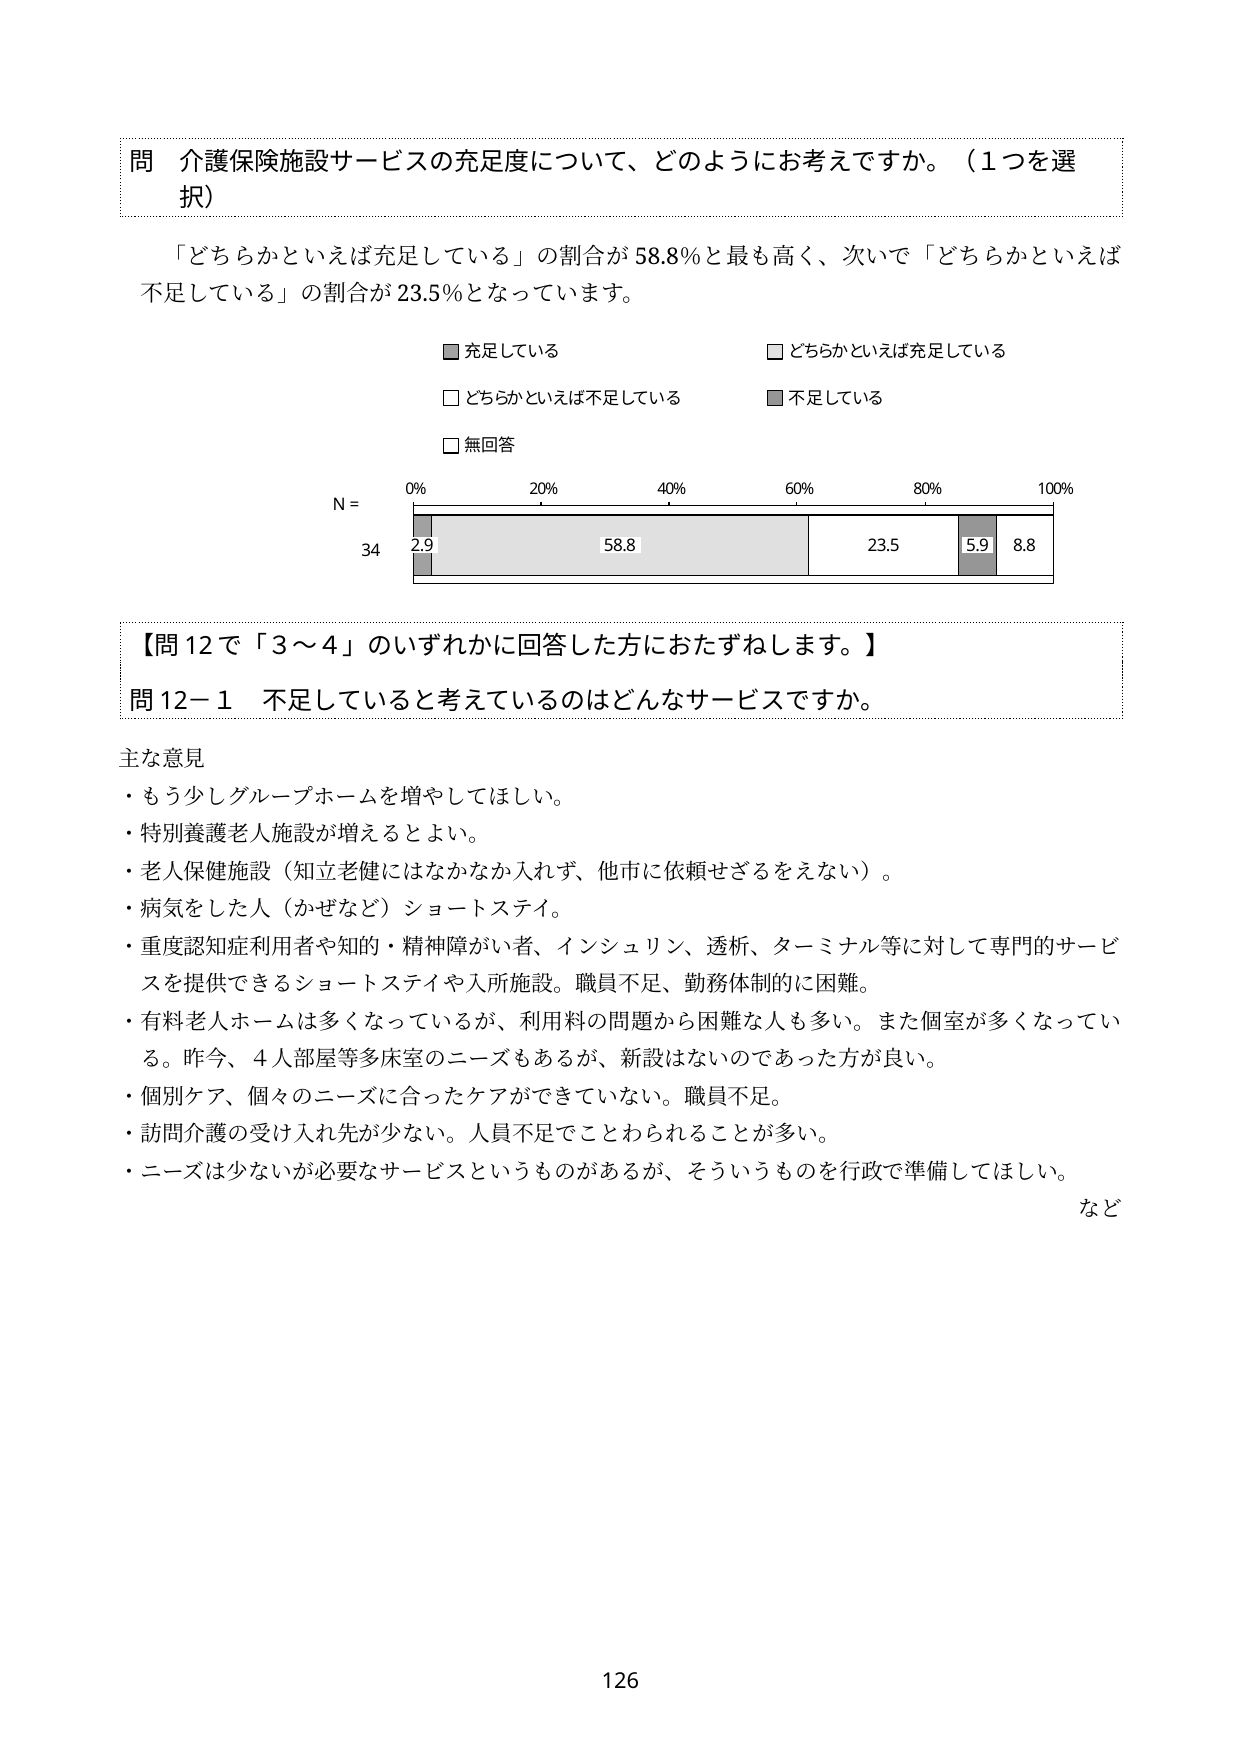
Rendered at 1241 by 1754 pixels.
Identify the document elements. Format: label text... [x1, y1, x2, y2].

text 問12－１ 不足していると考えているのはどんなサービスですか。 [120, 677, 1123, 719]
text ・有料老人ホームは多くなっているが、利用料の問題から困難な人も多い。また個室が多くなっている。昨今、４人部屋等多床室のニーズもあるが、新設はないのであった方が良い。 [118, 1001, 1122, 1076]
text など [118, 1188, 1122, 1226]
text ・特別養護老人施設が増えるとよい。 [118, 813, 1122, 851]
text ・訪問介護の受け入れ先が少ない。人員不足でことわられることが多い。 [118, 1113, 1122, 1151]
text ・ニーズは少ないが必要なサービスというものがあるが、そういうものを行政で準備してほしい。 [118, 1151, 1122, 1188]
text ・重度認知症利用者や知的・精神障がい者、インシュリン、透析、ターミナル等に対して専門的サービスを提供できるショートステイや入所施設。職員不足、勤務体制的に困難。 [118, 926, 1122, 1001]
text ・老人保健施設（知立老健にはなかなか入れず、他市に依頼せざるをえない）。 [118, 851, 1122, 888]
text 「どちらかといえば充足している」の割合が58.8％と最も高く、次いで「どちらかといえば不足している」の割合が23.5％となっています。 [140, 236, 1122, 311]
text ・個別ケア、個々のニーズに合ったケアができていない。職員不足。 [118, 1076, 1122, 1113]
text ・病気をした人（かぜなど）ショートステイ。 [118, 888, 1122, 926]
text ・もう少しグループホームを増やしてほしい。 [118, 776, 1122, 813]
text 問 介護保険施設サービスの充足度について、どのようにお考えですか。（１つを選択） [120, 138, 1123, 217]
text 主な意見 [118, 738, 1122, 776]
text 【問12で「３～４」のいずれかに回答した方におたずねします。】 [120, 622, 1123, 661]
